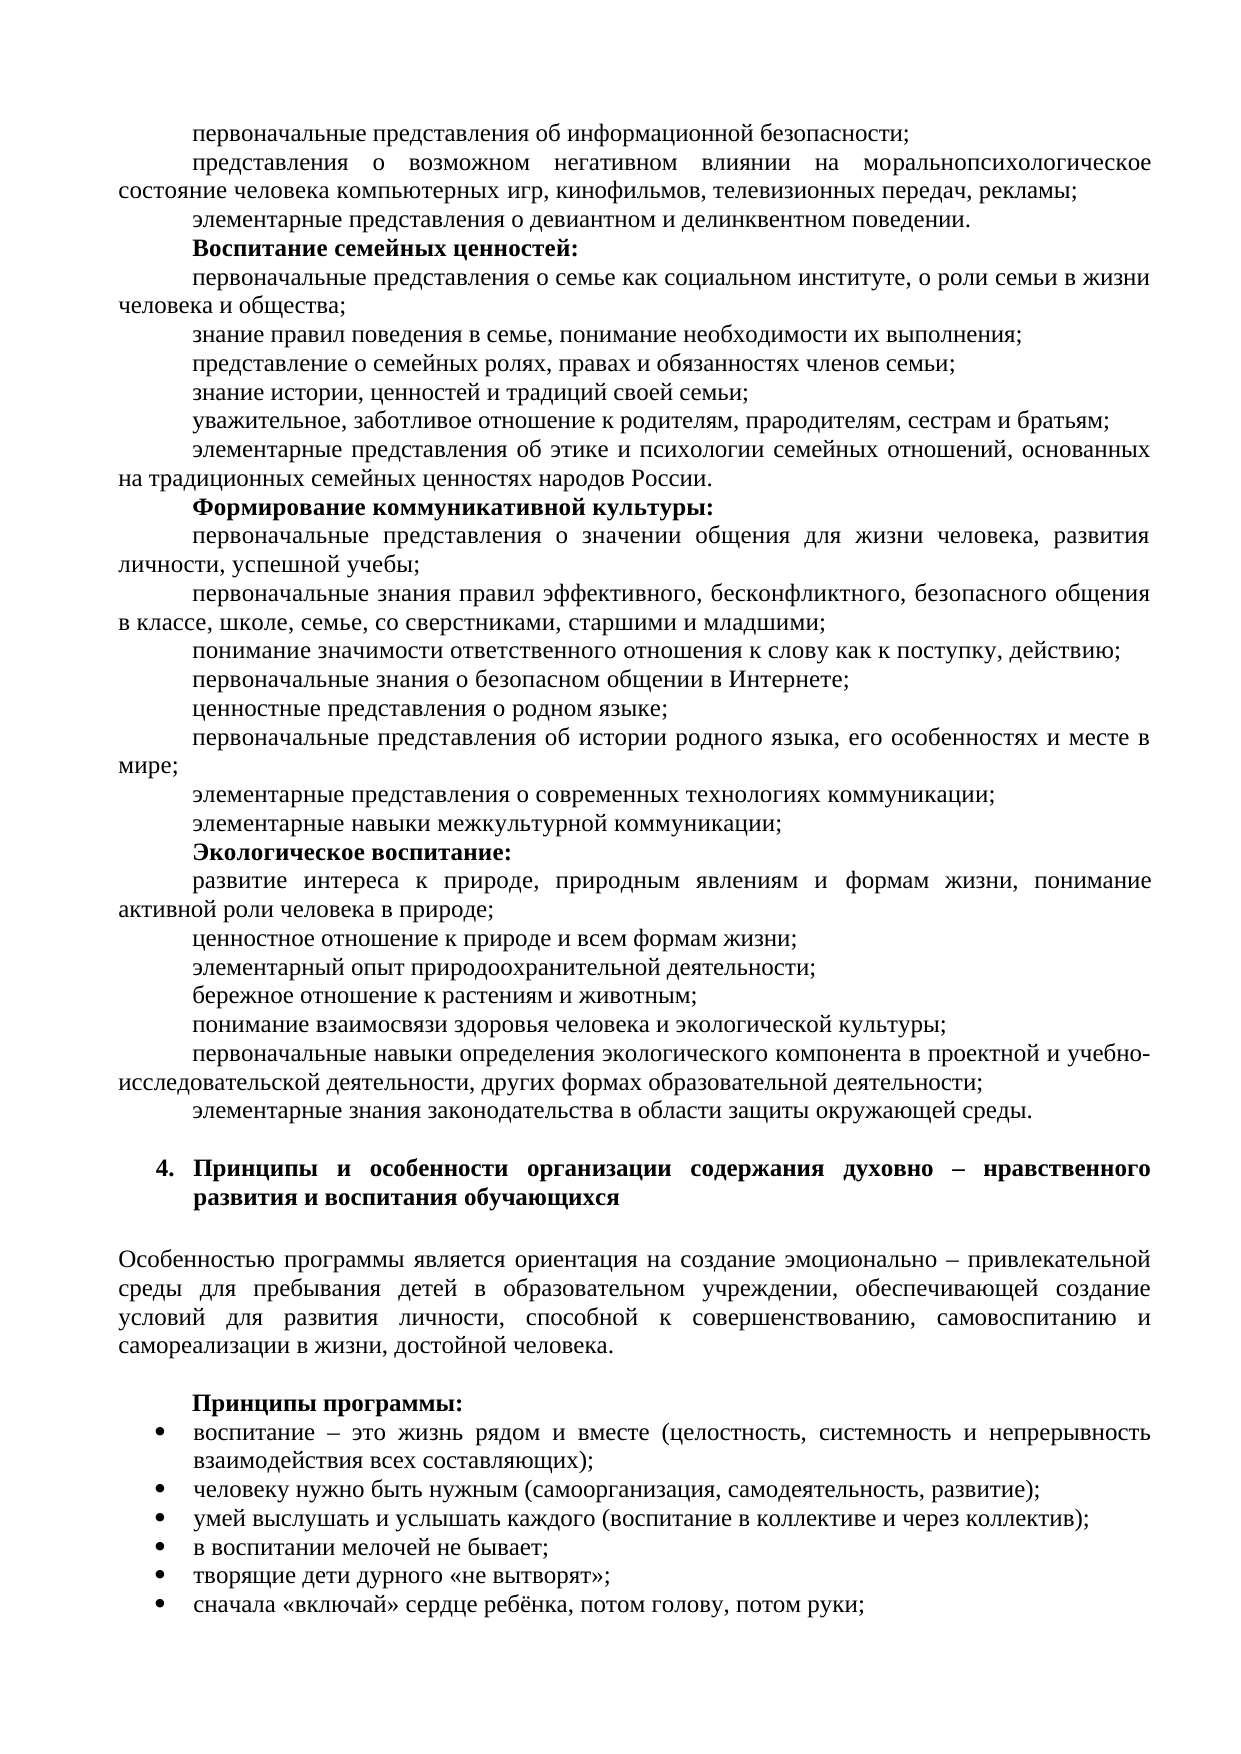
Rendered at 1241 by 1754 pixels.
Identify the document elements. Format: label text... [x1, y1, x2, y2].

list сначала «включай» сердце ребёнка, потом голову, потом руки; [156, 1589, 1152, 1618]
text понимание взаимосвязи здоровья человека и экологической культуры; [118, 1009, 1152, 1038]
text представления о возможном негативном влиянии на морально­психологическое состояние человека компьютерных игр, кинофильмов, телевизионных передач, рекламы; [118, 147, 1152, 204]
text элементарные представления об этике и психологии семейных отношений, основанных на традиционных семейных ценностях народов России. [118, 434, 1152, 492]
text Экологическое воспитание: [118, 837, 1152, 866]
text первоначальные представления о семье как социальном институте, о роли семьи в жизни человека и общества; [118, 262, 1152, 319]
text элементарные представления о современных технологиях коммуникации; [118, 779, 1152, 808]
list воспитание – это жизнь рядом и вместе (целостность, системность и непрерывность взаимодействия всех составляющих); [156, 1417, 1152, 1474]
text элементарные навыки межкультурной коммуникации; [118, 808, 1152, 837]
list умей выслушать и услышать каждого (воспитание в коллективе и через коллектив); [156, 1503, 1152, 1532]
list в воспитании мелочей не бывает; [156, 1532, 1152, 1560]
text ценностные представления о родном языке; [118, 693, 1152, 722]
list человеку нужно быть нужным (самоорганизация, самодеятельность, развитие); [156, 1474, 1152, 1503]
text Воспитание семейных ценностей: [118, 233, 1152, 262]
list Принципы и особенности организации содержания духовно – нравственного развития и воспитания обучающихся [156, 1153, 1152, 1211]
text первоначальные знания правил эффективного, бесконфликтного, безопасного общения в классе, школе, семье, со сверстниками, старшими и младшими; [118, 578, 1152, 636]
text понимание значимости ответственного отношения к слову как к поступку, действию; [118, 636, 1152, 664]
text знание истории, ценностей и традиций своей семьи; [118, 377, 1152, 406]
text первоначальные знания о безопасном общении в Интернете; [118, 664, 1152, 693]
text элементарные представления о девиантном и делинквентном поведении. [118, 204, 1152, 233]
text первоначальные представления об истории родного языка, его особенностях и месте в мире; [118, 722, 1152, 779]
text уважительное, заботливое отношение к родителям, прародителям, сестрам и братьям; [118, 406, 1152, 434]
text первоначальные представления о значении общения для жизни человека, развития личности, успешной учебы; [118, 521, 1152, 578]
text представление о семейных ролях, правах и обязанностях членов семьи; [118, 348, 1152, 377]
text элементарный опыт природоохранительной деятельности; [118, 952, 1152, 981]
text Особенностью программы является ориентация на создание эмоционально – привлекательной среды для пребывания детей в образовательном учреждении, обеспечивающей создание условий для развития личности, способной к совершенствованию, самовоспитанию и самореализации в жизни, достойной человека. [118, 1244, 1152, 1359]
text бережное отношение к растениям и животным; [118, 981, 1152, 1009]
text ценностное отношение к природе и всем формам жизни; [118, 923, 1152, 952]
text Принципы программы: [118, 1388, 1152, 1417]
list творящие дети дурного «не вытворят»; [156, 1560, 1152, 1589]
text знание правил поведения в семье, понимание необходимости их выполнения; [118, 319, 1152, 348]
text развитие интереса к природе, природным явлениям и формам жизни, понимание активной роли человека в природе; [118, 866, 1152, 923]
text первоначальные навыки определения экологического компонента в проектной и учебно-исследовательской деятельности, других формах образовательной деятельности; [118, 1038, 1152, 1096]
text первоначальные представления об информационной безопасности; [118, 118, 1152, 147]
text Формирование коммуникативной культуры: [118, 492, 1152, 521]
text элементарные знания законодательства в области защиты окружающей среды. [118, 1096, 1152, 1124]
